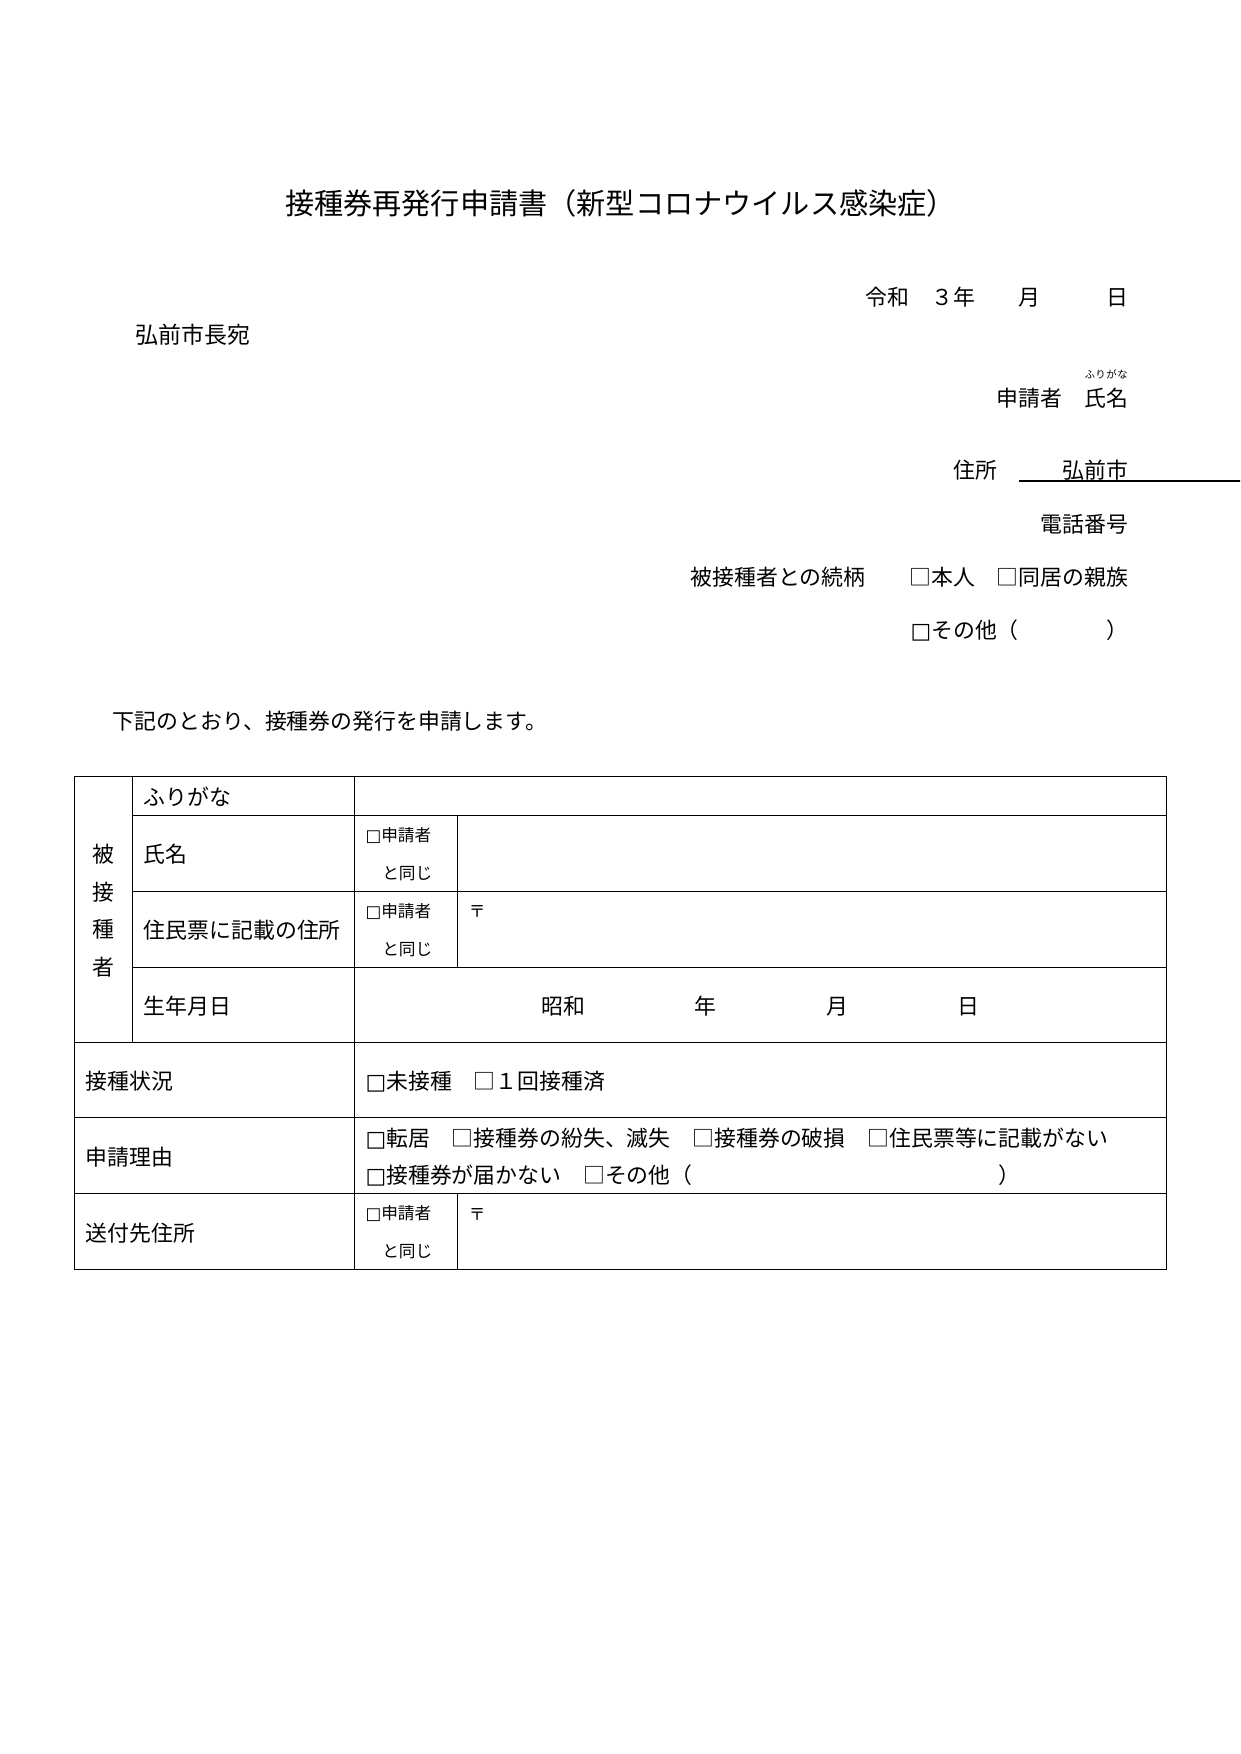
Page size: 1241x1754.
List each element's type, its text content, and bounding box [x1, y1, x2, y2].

text 被接種者との続柄 □本人 □同居の親族 [112, 557, 1128, 594]
text □その他（ ） [112, 610, 1128, 648]
table_header ふりがな [133, 777, 354, 815]
table_cell □申請者 と同じ [355, 816, 457, 891]
table_cell 氏名 [133, 816, 354, 891]
table_cell 申請理由 [75, 1118, 354, 1193]
text 令和 ３年 月 日 [112, 277, 1128, 314]
text 弘前市長宛 [112, 314, 1128, 352]
table_header [355, 777, 1166, 815]
text 下記のとおり、接種券の発行を申請します。 [112, 701, 1128, 739]
table_cell 住民票に記載の住所 [133, 892, 354, 967]
table_cell 昭和 年 月 日 [355, 968, 1166, 1042]
table_cell □未接種 □１回接種済 [355, 1043, 1166, 1117]
table_cell □申請者 と同じ [355, 892, 457, 967]
table_cell 生年月日 [133, 968, 354, 1042]
table_cell □申請者 と同じ [355, 1194, 457, 1269]
table_cell □転居 □接種券の紛失、滅失 □接種券の破損 □住民票等に記載がない □接種券が届かない □その他（ ） [355, 1118, 1166, 1193]
text 電話番号 [112, 504, 1128, 541]
text 接種券再発行申請書（新型コロナウイルス感染症） [112, 164, 1128, 239]
table_header 被接種者 [75, 777, 132, 1042]
text 申請者 [112, 352, 1128, 427]
table_cell [458, 816, 1166, 891]
text 住所 弘前市 [112, 450, 1128, 488]
table_cell 接種状況 [75, 1043, 354, 1117]
table_cell 送付先住所 [75, 1194, 354, 1269]
table_cell 〒 [458, 1194, 1166, 1269]
table_cell 〒 [458, 892, 1166, 967]
